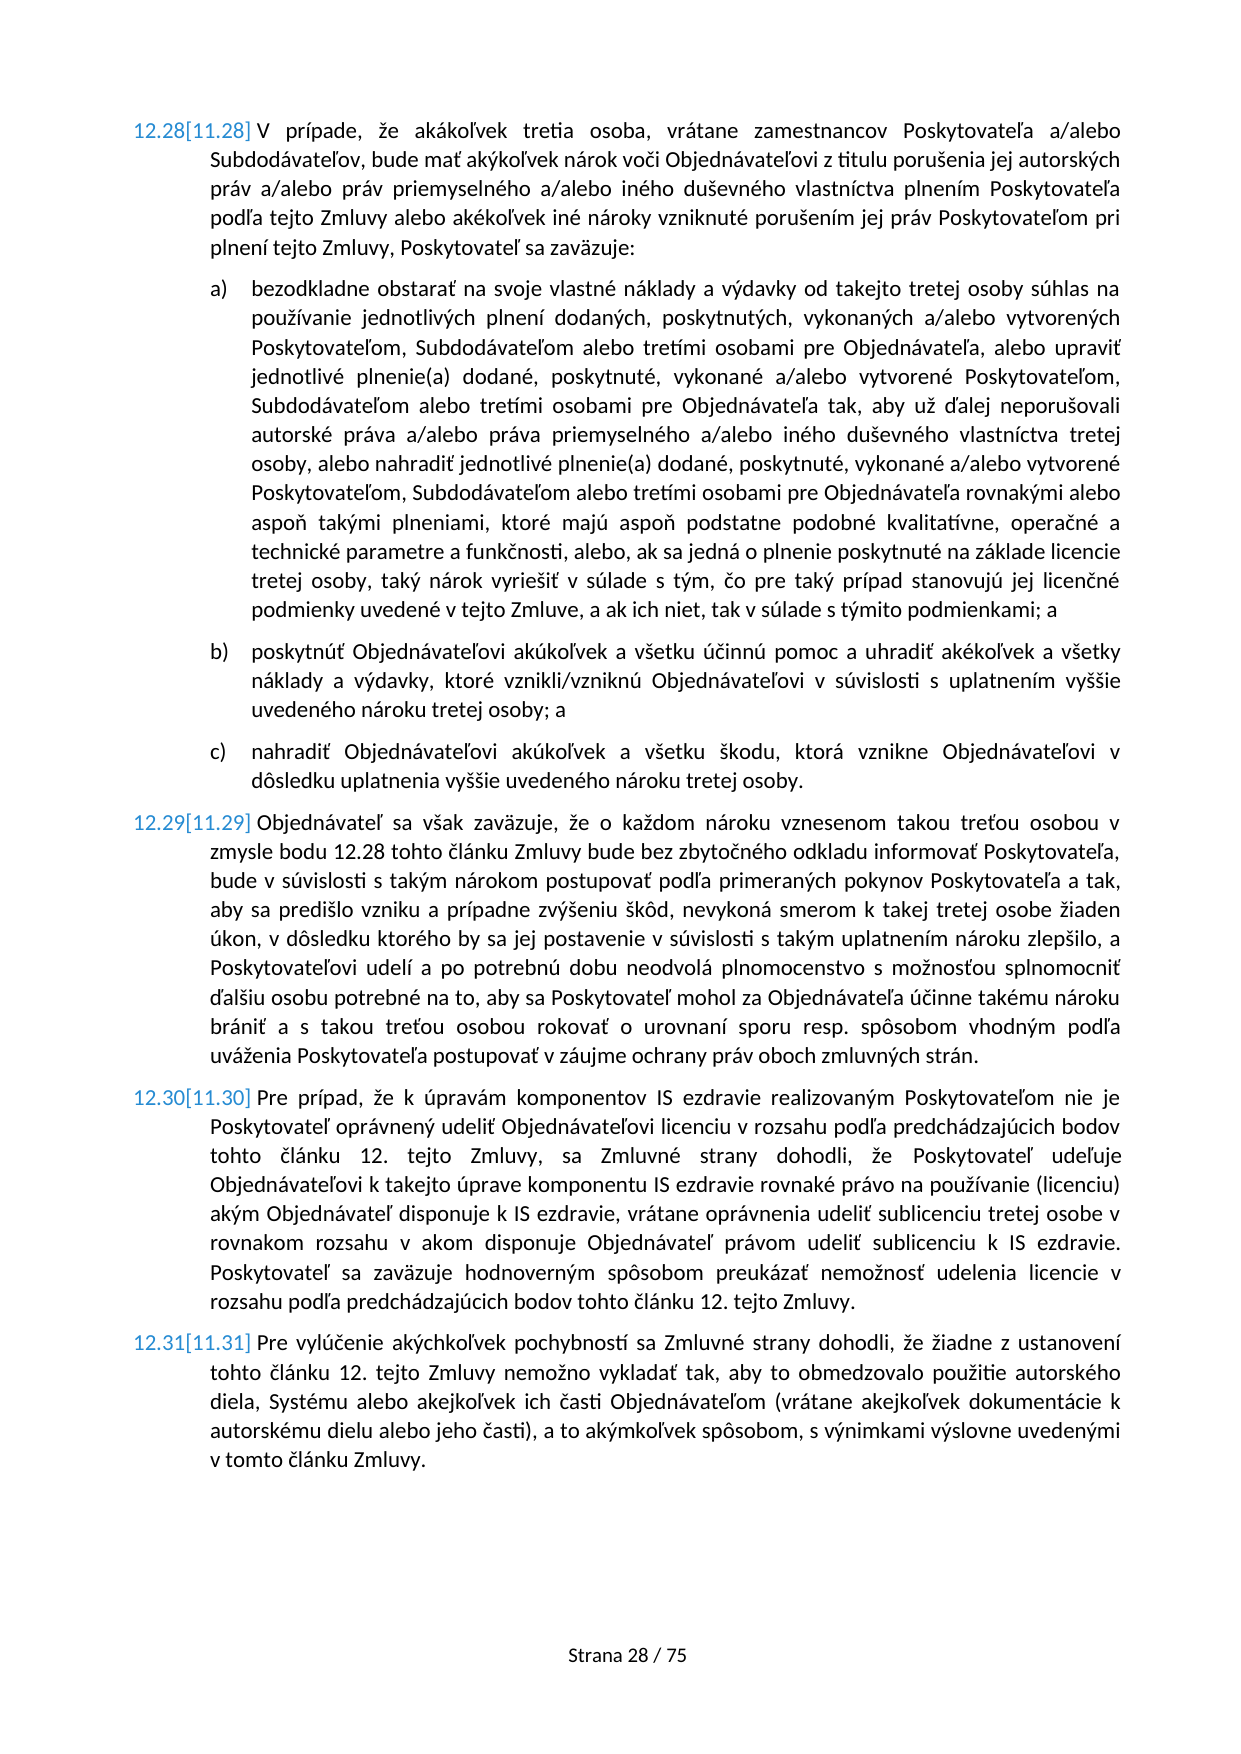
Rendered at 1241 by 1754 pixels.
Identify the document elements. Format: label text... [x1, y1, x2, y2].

text Pre prípad, že k úpravám komponentov IS ezdravie realizovaným Poskytovateľom nie je Poskytovateľ oprávnený udeliť Objednávateľovi licenciu v rozsahu podľa predchádzajúcich bodov tohto článku 12. tejto Zmluvy, sa Zmluvné strany dohodli, že Poskytovateľ udeľuje Objednávateľovi k takejto úprave komponentu IS ezdravie rovnaké právo na používanie (licenciu) akým Objednávateľ disponuje k IS ezdravie, vrátane oprávnenia udeliť sublicenciu tretej osobe v rovnakom rozsahu v akom disponuje Objednávateľ právom udeliť sublicenciu k IS ezdravie. Poskytovateľ sa zaväzuje hodnoverným spôsobom preukázať nemožnosť udelenia licencie v rozsahu podľa predchádzajúcich bodov tohto článku 12. tejto Zmluvy. [133, 1082, 1122, 1315]
text V prípade, že akákoľvek tretia osoba, vrátane zamestnancov Poskytovateľa a/alebo Subdodávateľov, bude mať akýkoľvek nárok voči Objednávateľovi z titulu porušenia jej autorských práv a/alebo práv priemyselného a/alebo iného duševného vlastníctva plnením Poskytovateľa podľa tejto Zmluvy alebo akékoľvek iné nároky vzniknuté porušením jej práv Poskytovateľom pri plnení tejto Zmluvy, Poskytovateľ sa zaväzuje: [133, 115, 1122, 261]
list poskytnúť Objednávateľovi akúkoľvek a všetku účinnú pomoc a uhradiť akékoľvek a všetky náklady a výdavky, ktoré vznikli/vzniknú Objednávateľovi v súvislosti s uplatnením vyššie uvedeného nároku tretej osoby; a [210, 636, 1122, 723]
text Pre vylúčenie akýchkoľvek pochybností sa Zmluvné strany dohodli, že žiadne z ustanovení tohto článku 12. tejto Zmluvy nemožno vykladať tak, aby to obmedzovalo použitie autorského diela, Systému alebo akejkoľvek ich časti Objednávateľom (vrátane akejkoľvek dokumentácie k autorskému dielu alebo jeho časti), a to akýmkoľvek spôsobom, s výnimkami výslovne uvedenými v tomto článku Zmluvy. [133, 1327, 1122, 1473]
list nahradiť Objednávateľovi akúkoľvek a všetku škodu, ktorá vznikne Objednávateľovi v dôsledku uplatnenia vyššie uvedeného nároku tretej osoby. [210, 736, 1122, 794]
text Objednávateľ sa však zaväzuje, že o každom nároku vznesenom takou treťou osobou v zmysle bodu 12.28 tohto článku Zmluvy bude bez zbytočného odkladu informovať Poskytovateľa, bude v súvislosti s takým nárokom postupovať podľa primeraných pokynov Poskytovateľa a tak, aby sa predišlo vzniku a prípadne zvýšeniu škôd, nevykoná smerom k takej tretej osobe žiaden úkon, v dôsledku ktorého by sa jej postavenie v súvislosti s takým uplatnením nároku zlepšilo, a Poskytovateľovi udelí a po potrebnú dobu neodvolá plnomocenstvo s možnosťou splnomocniť ďalšiu osobu potrebné na to, aby sa Poskytovateľ mohol za Objednávateľa účinne takému nároku brániť a s takou treťou osobou rokovať o urovnaní sporu resp. spôsobom vhodným podľa uváženia Poskytovateľa postupovať v záujme ochrany práv oboch zmluvných strán. [133, 807, 1122, 1069]
list bezodkladne obstarať na svoje vlastné náklady a výdavky od takejto tretej osoby súhlas na používanie jednotlivých plnení dodaných, poskytnutých, vykonaných a/alebo vytvorených Poskytovateľom, Subdodávateľom alebo tretími osobami pre Objednávateľa, alebo upraviť jednotlivé plnenie(a) dodané, poskytnuté, vykonané a/alebo vytvorené Poskytovateľom, Subdodávateľom alebo tretími osobami pre Objednávateľa tak, aby už ďalej neporušovali autorské práva a/alebo práva priemyselného a/alebo iného duševného vlastníctva tretej osoby, alebo nahradiť jednotlivé plnenie(a) dodané, poskytnuté, vykonané a/alebo vytvorené Poskytovateľom, Subdodávateľom alebo tretími osobami pre Objednávateľa rovnakými alebo aspoň takými plneniami, ktoré majú aspoň podstatne podobné kvalitatívne, operačné a technické parametre a funkčnosti, alebo, ak sa jedná o plnenie poskytnuté na základe licencie tretej osoby, taký nárok vyriešiť v súlade s tým, čo pre taký prípad stanovujú jej licenčné podmienky uvedené v tejto Zmluve, a ak ich niet, tak v súlade s týmito podmienkami; a [210, 273, 1122, 623]
